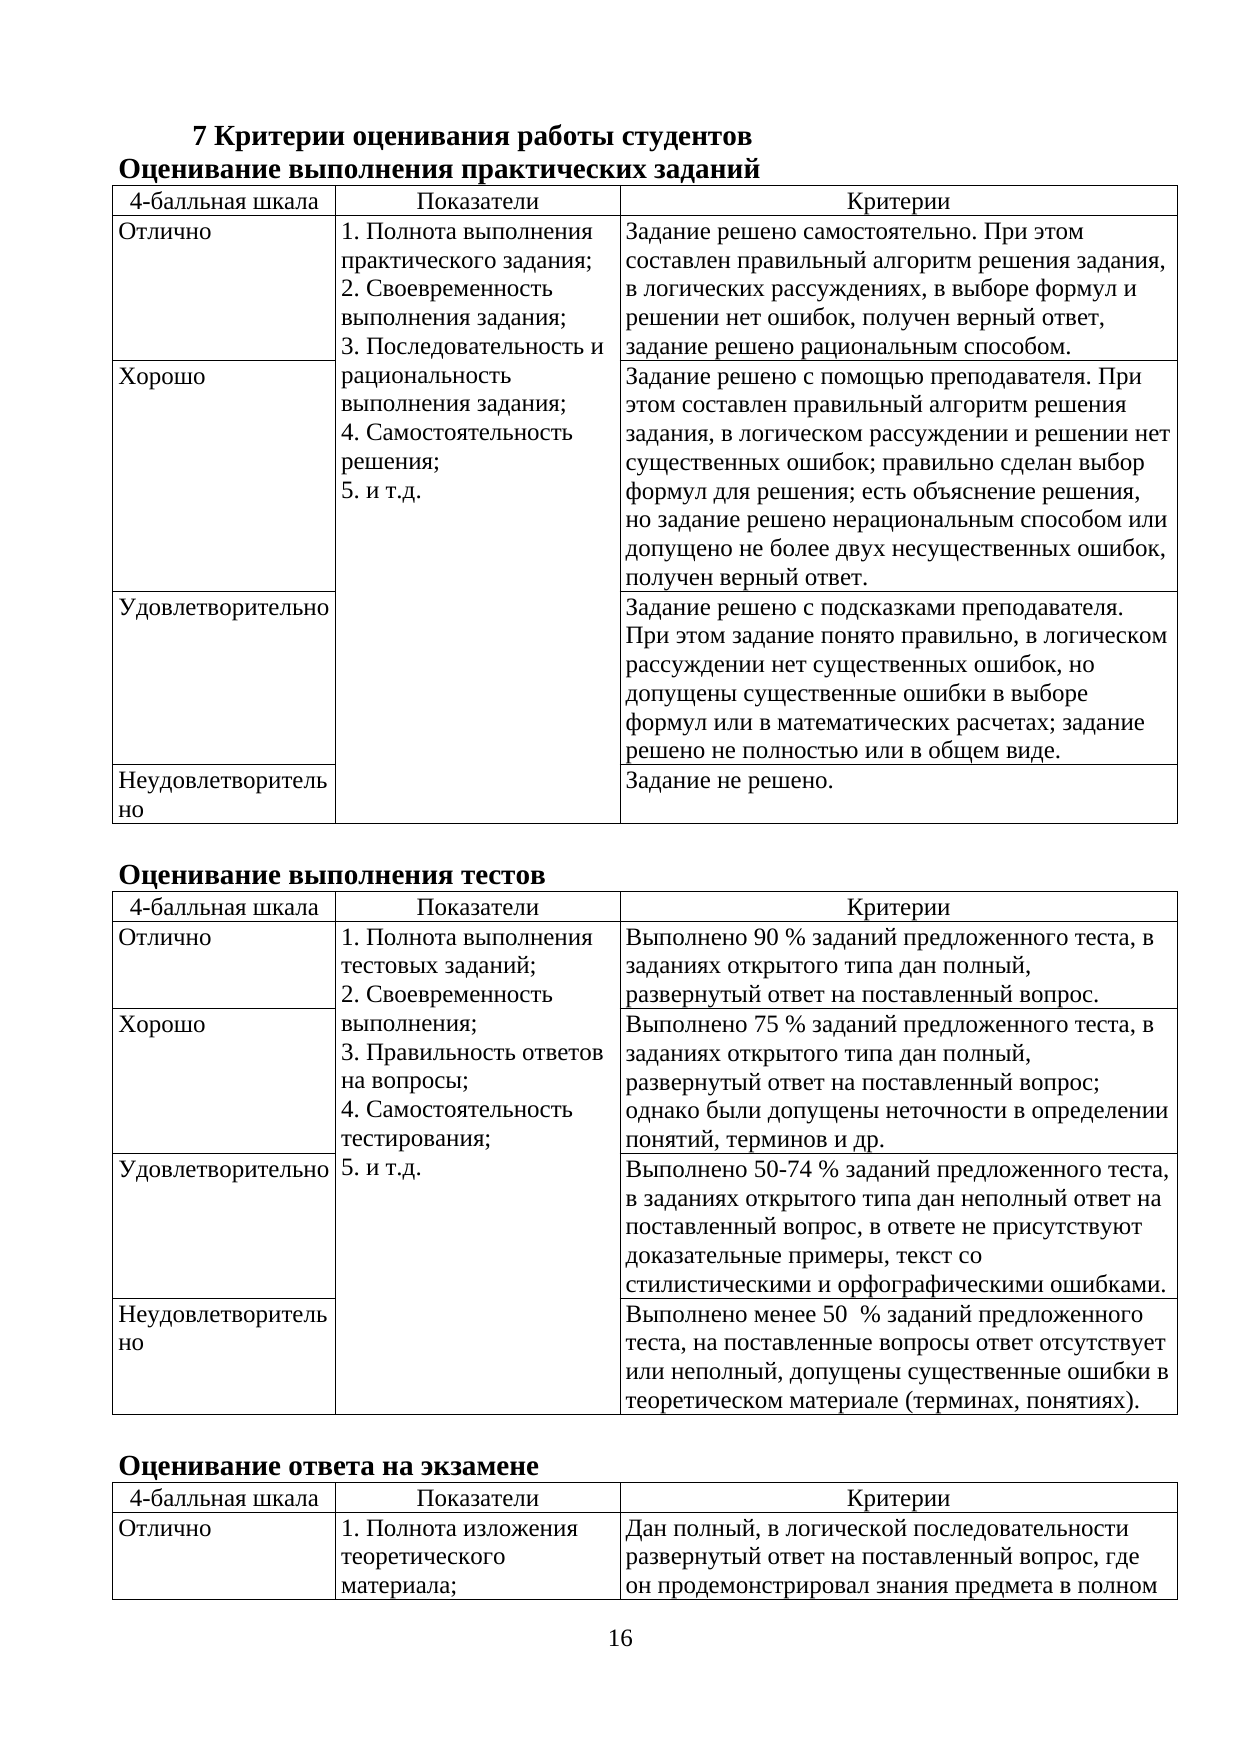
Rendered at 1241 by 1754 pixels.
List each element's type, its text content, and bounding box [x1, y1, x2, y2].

table_cell 1. Полнота выполнения тестовых заданий; 2. Своевременность выполнения; 3. Правильность ответов на вопросы; 4. Самостоятельность тестирования; 5. и т.д. [336, 922, 620, 1414]
table_cell Неудовлетворительно [113, 1299, 335, 1414]
table_cell Выполнено 50-74 % заданий предложенного теста, в заданиях открытого типа дан неполный ответ на поставленный вопрос, в ответе не присутствуют доказательные примеры, текст со стилистическими и орфографическими ошибками. [621, 1154, 1177, 1298]
table_header Показатели [336, 186, 620, 215]
table_header 4-балльная шкала [113, 1483, 335, 1512]
table_cell Выполнено менее 50 % заданий предложенного теста, на поставленные вопросы ответ отсутствует или неполный, допущены существенные ошибки в теоретическом материале (терминах, понятиях). [621, 1299, 1177, 1414]
table_cell Удовлетворительно [113, 1154, 335, 1298]
table_header Критерии [621, 186, 1177, 215]
table_cell Отлично [113, 1513, 335, 1599]
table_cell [336, 1513, 620, 1599]
table_cell Задание решено самостоятельно. При этом составлен правильный алгоритм решения задания, в логических рассуждениях, в выборе формул и решении нет ошибок, получен верный ответ, задание решено рациональным способом. [621, 216, 1177, 360]
table_header Критерии [621, 892, 1177, 921]
table_cell Удовлетворительно [113, 592, 335, 764]
text Оценивание выполнения тестов [118, 857, 1122, 891]
table_header 4-балльная шкала [113, 892, 335, 921]
table_cell Отлично [113, 216, 335, 360]
table_header Критерии [621, 1483, 1177, 1512]
table_cell 1. Полнота выполнения практического задания; 2. Своевременность выполнения задания; 3. Последовательность и рациональность выполнения задания; 4. Самостоятельность решения; 5. и т.д. [336, 216, 620, 823]
table_cell Задание не решено. [621, 765, 1177, 823]
table_cell Выполнено 90 % заданий предложенного теста, в заданиях открытого типа дан полный, развернутый ответ на поставленный вопрос. [621, 922, 1177, 1008]
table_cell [621, 1513, 1177, 1599]
table_cell Задание решено с подсказками преподавателя. При этом задание понято правильно, в логическом рассуждении нет существенных ошибок, но допущены существенные ошибки в выборе формул или в математических расчетах; задание решено не полностью или в общем виде. [621, 592, 1177, 764]
table_cell Хорошо [113, 361, 335, 591]
table_cell Неудовлетворительно [113, 765, 335, 823]
table_header Показатели [336, 1483, 620, 1512]
text Оценивание выполнения практических заданий [118, 152, 1122, 185]
table_header 4-балльная шкала [113, 186, 335, 215]
text 7 Критерии оценивания работы студентов [118, 118, 1122, 152]
table_cell Отлично [113, 922, 335, 1008]
text Оценивание ответа на экзамене [118, 1448, 1122, 1482]
table_header Показатели [336, 892, 620, 921]
table_cell Задание решено с помощью преподавателя. При этом составлен правильный алгоритм решения задания, в логическом рассуждении и решении нет существенных ошибок; правильно сделан выбор формул для решения; есть объяснение решения, но задание решено нерациональным способом или допущено не более двух несущественных ошибок, получен верный ответ. [621, 361, 1177, 591]
table_cell Хорошо [113, 1009, 335, 1153]
table_cell Выполнено 75 % заданий предложенного теста, в заданиях открытого типа дан полный, развернутый ответ на поставленный вопрос; однако были допущены неточности в определении понятий, терминов и др. [621, 1009, 1177, 1153]
